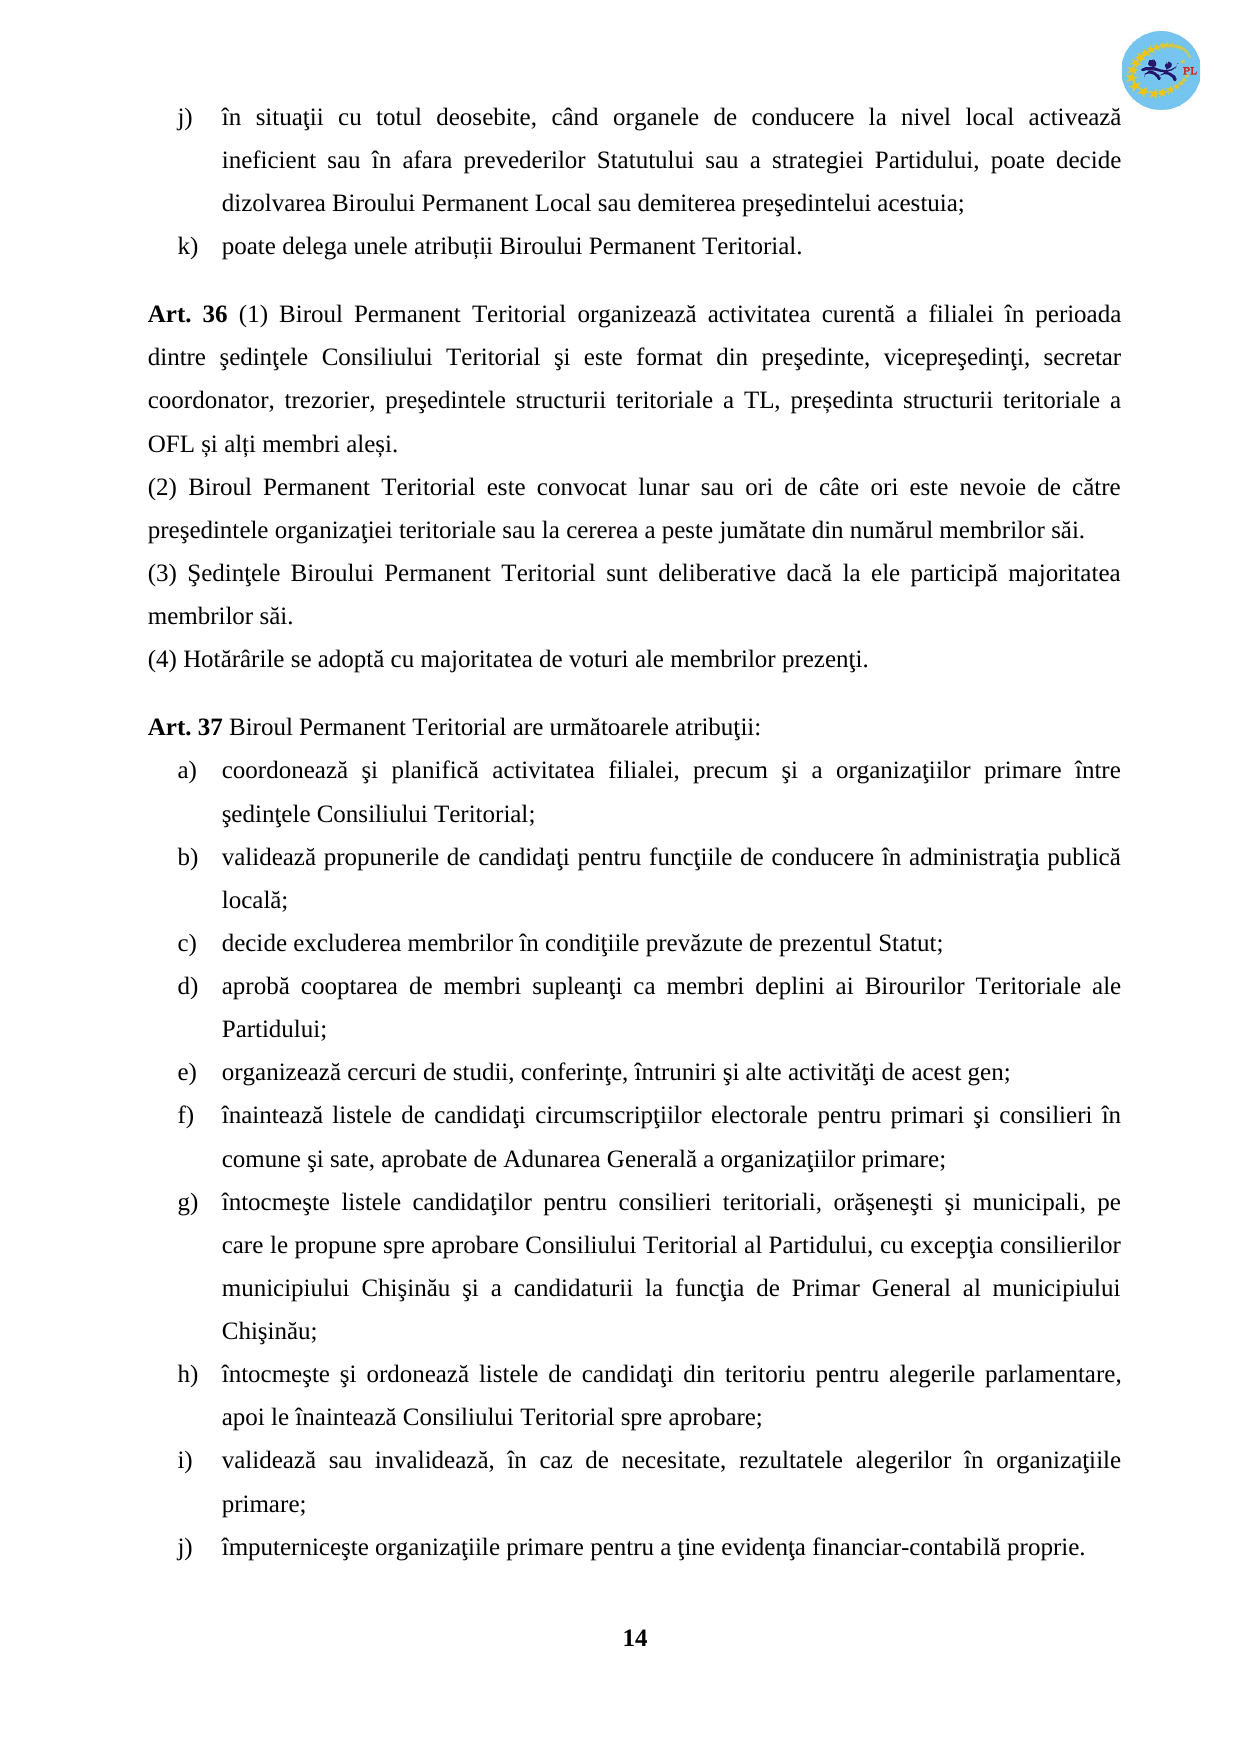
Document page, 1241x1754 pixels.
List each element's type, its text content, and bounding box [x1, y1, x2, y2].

picture [1121, 31, 1200, 110]
list înaintează listele de candidaţi circumscripţiilor electorale pentru primari şi consilieri în comune şi sate, aprobate de Adunarea Generală a organizaţiilor primare; [177, 1101, 1122, 1172]
list organizează cercuri de studii, conferinţe, întruniri şi alte activităţi de acest gen; [177, 1057, 1122, 1086]
text (4) Hotărârile se adoptă cu majoritatea de voturi ale membrilor prezenţi. [148, 644, 1122, 673]
text (2) Biroul Permanent Teritorial este convocat lunar sau ori de câte ori este nevoie de către preşedintele organizaţiei teritoriale sau la cererea a peste jumătate din numărul membrilor săi. [148, 472, 1122, 544]
list întocmeşte şi ordonează listele de candidaţi din teritoriu pentru alegerile parlamentare, apoi le înaintează Consiliului Teritorial spre aprobare; [177, 1359, 1122, 1431]
list întocmeşte listele candidaţilor pentru consilieri teritoriali, orăşeneşti şi municipali, pe care le propune spre aprobare Consiliului Teritorial al Partidului, cu excepţia consilierilor municipiului Chişinău şi a candidaturii la funcţia de Primar General al municipiului Chişinău; [177, 1187, 1122, 1345]
text Art. 36 (1) Biroul Permanent Teritorial organizează activitatea curentă a filialei în perioada dintre şedinţele Consiliului Teritorial şi este format din preşedinte, vicepreşedinţi, secretar coordonator, trezorier, preşedintele structurii teritoriale a TL, președinta structurii teritoriale a OFL și alți membri aleși. [148, 299, 1122, 457]
list coordonează şi planifică activitatea filialei, precum şi a organizaţiilor primare între şedinţele Consiliului Teritorial; [177, 756, 1122, 827]
list decide excluderea membrilor în condiţiile prevăzute de prezentul Statut; [177, 928, 1122, 957]
text (3) Şedinţele Biroului Permanent Teritorial sunt deliberative dacă la ele participă majoritatea membrilor săi. [148, 558, 1122, 630]
text Art. 37 Biroul Permanent Teritorial are următoarele atribuţii: [148, 712, 1122, 741]
list validează sau invalidează, în caz de necesitate, rezultatele alegerilor în organizaţiile primare; [177, 1446, 1122, 1517]
list validează propunerile de candidaţi pentru funcţiile de conducere în administraţia publică locală; [177, 842, 1122, 914]
list poate delega unele atribuții Biroului Permanent Teritorial. [177, 231, 1122, 260]
list în situaţii cu totul deosebite, când organele de conducere la nivel local activează ineficient sau în afara prevederilor Statutului sau a strategiei Partidului, poate decide dizolvarea Biroului Permanent Local sau demiterea preşedintelui acestuia; [177, 102, 1122, 217]
list împuterniceşte organizaţiile primare pentru a ţine evidenţa financiar-contabilă proprie. [177, 1532, 1122, 1561]
list aprobă cooptarea de membri supleanţi ca membri deplini ai Birourilor Teritoriale ale Partidului; [177, 971, 1122, 1043]
